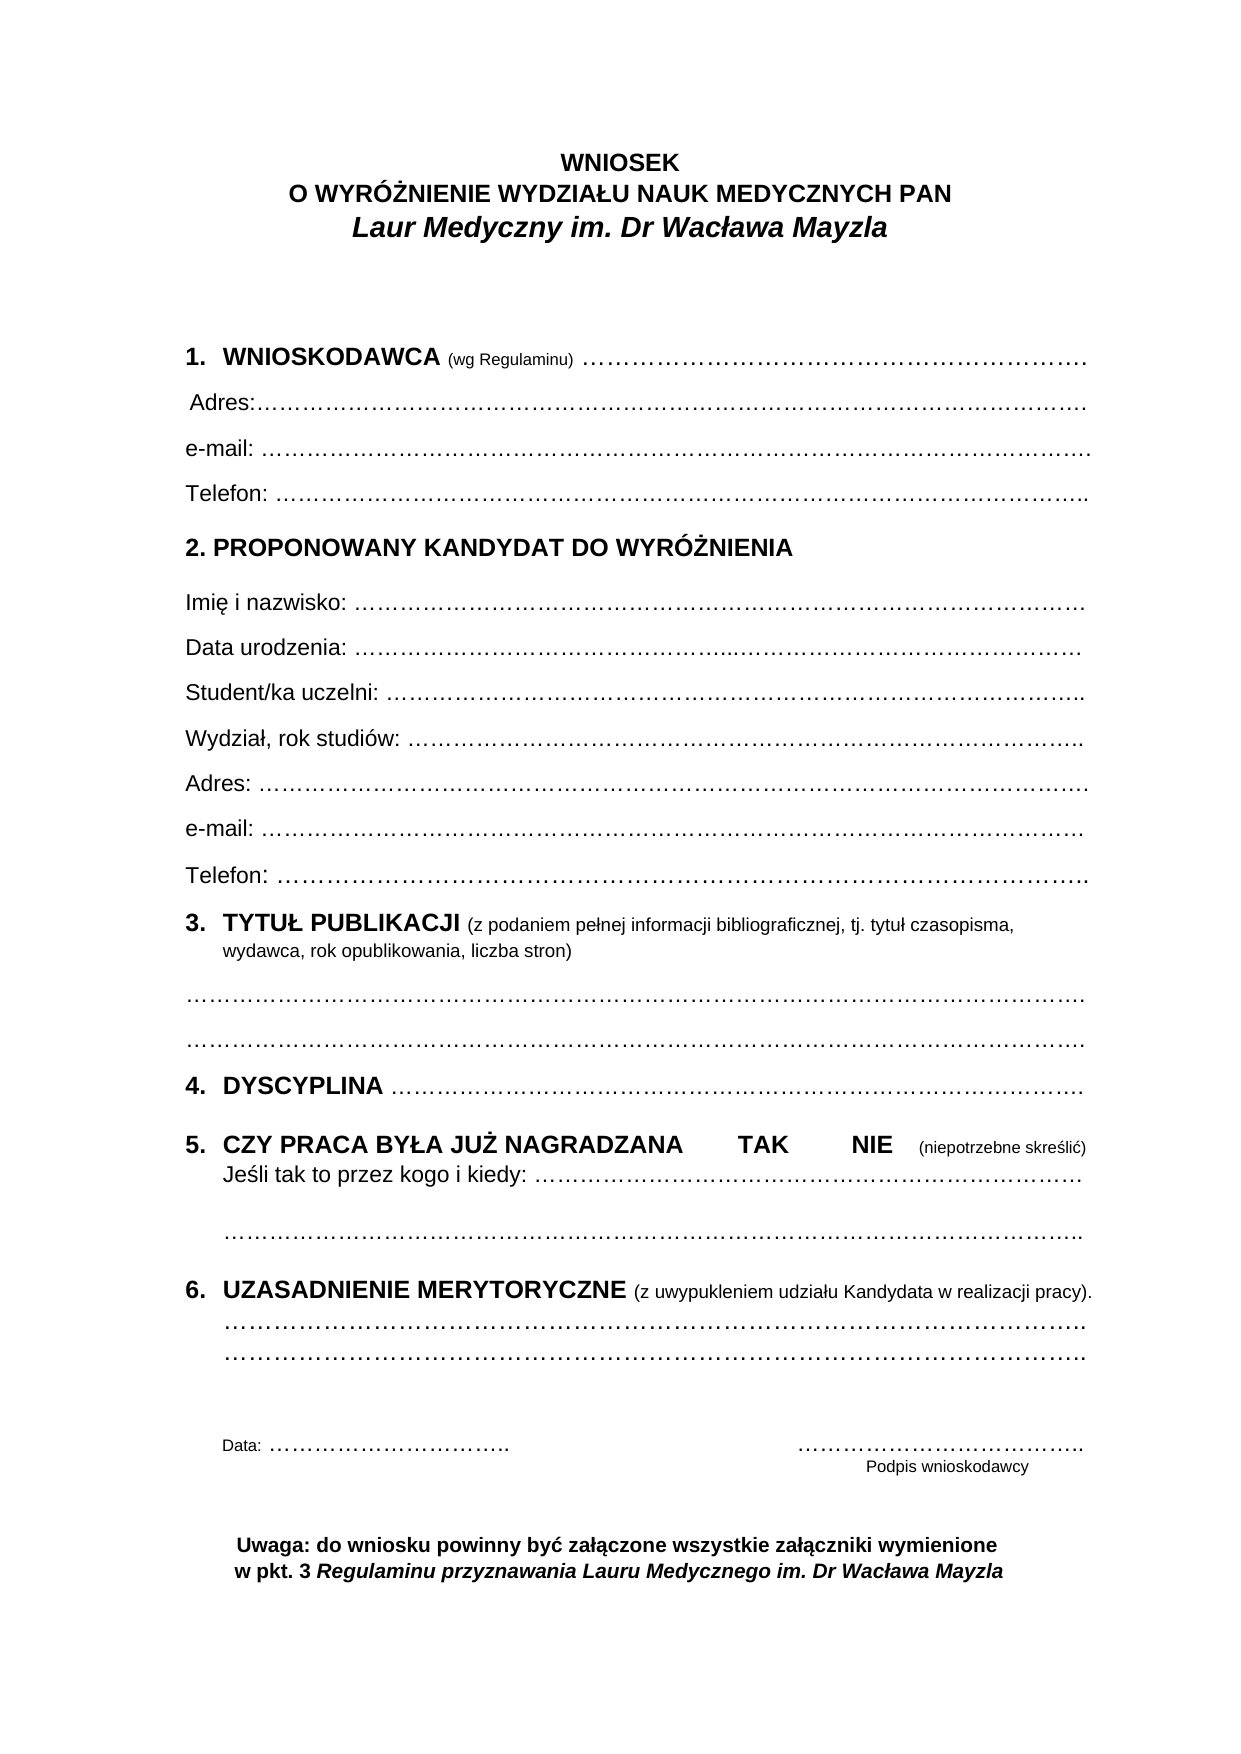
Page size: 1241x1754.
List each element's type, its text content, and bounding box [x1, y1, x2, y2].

list UZASADNIENIE MERYTORYCZNE (z uwypukleniem udziału Kandydata w realizacji pracy). [185, 1275, 1093, 1304]
text 2. PROPONOWANY KANDYDAT DO WYRÓŻNIENIA [185, 533, 1093, 562]
text Uwaga: do wniosku powinny być załączone wszystkie załączniki wymienione w pkt. 3 Regulaminu przyznawania Lauru Medycznego im. Dr Wacława Mayzla [148, 1533, 1093, 1583]
text Adres:………………………………………………………………………………………………. [148, 389, 1093, 416]
list Imię i nazwisko: …………………………………………………………………………………… [185, 589, 1093, 616]
text Telefon: …………………………………………………………………………………………….. [185, 480, 1093, 506]
list WNIOSKODAWCA (wg Regulaminu) ……………………………………………………. [185, 342, 1093, 370]
text Student/ka uczelni: ……………………………………………………………………………….. [185, 679, 1093, 706]
text O WYRÓŻNIENIE WYDZIAŁU NAUK MEDYCZNYCH PAN Laur Medyczny im. Dr Wacława Mayzla [148, 179, 1093, 243]
list DYSCYPLINA ………………………………………………………………………………. [185, 1071, 1093, 1099]
list TYTUŁ PUBLIKACJI (z podaniem pełnej informacji bibliograficznej, tj. tytuł czasopisma, wydawca, rok opublikowania, liczba stron) [185, 907, 1093, 962]
list Jeśli tak to przez kogo i kiedy: ……………………………………………………………… [223, 1161, 1093, 1188]
text Telefon: …………………………………………………………………………………….. [185, 860, 1093, 888]
text Wydział, rok studiów: …………………………………………………………………………….. [185, 724, 1093, 751]
text Data: ………………………….. ……………………………….. [148, 1430, 1093, 1456]
text Podpis wnioskodawcy [148, 1456, 1093, 1476]
list ………………………………………………………………………………………….. [223, 1337, 1093, 1366]
list ………………………………………………………………………………………………….. [223, 1218, 1093, 1244]
list CZY PRACA BYŁA JUŻ NAGRADZANA TAK NIE (niepotrzebne skreślić) [185, 1130, 1093, 1159]
text e-mail: ………………………………………………………………………………………………. [185, 434, 1093, 461]
text WNIOSEK [148, 148, 1093, 176]
text Data urodzenia: …………………………………………...……………………………………… [185, 634, 1093, 661]
text e-mail: ……………………………………………………………………………………………… [185, 815, 1093, 841]
text ………………………………………………………………………………………………………. [185, 1026, 1093, 1052]
text Adres: ………………………………………………………………………………………………. [185, 769, 1093, 796]
list ………………………………………………………………………………………….. [223, 1306, 1093, 1335]
text ………………………………………………………………………………………………………. [185, 981, 1093, 1007]
